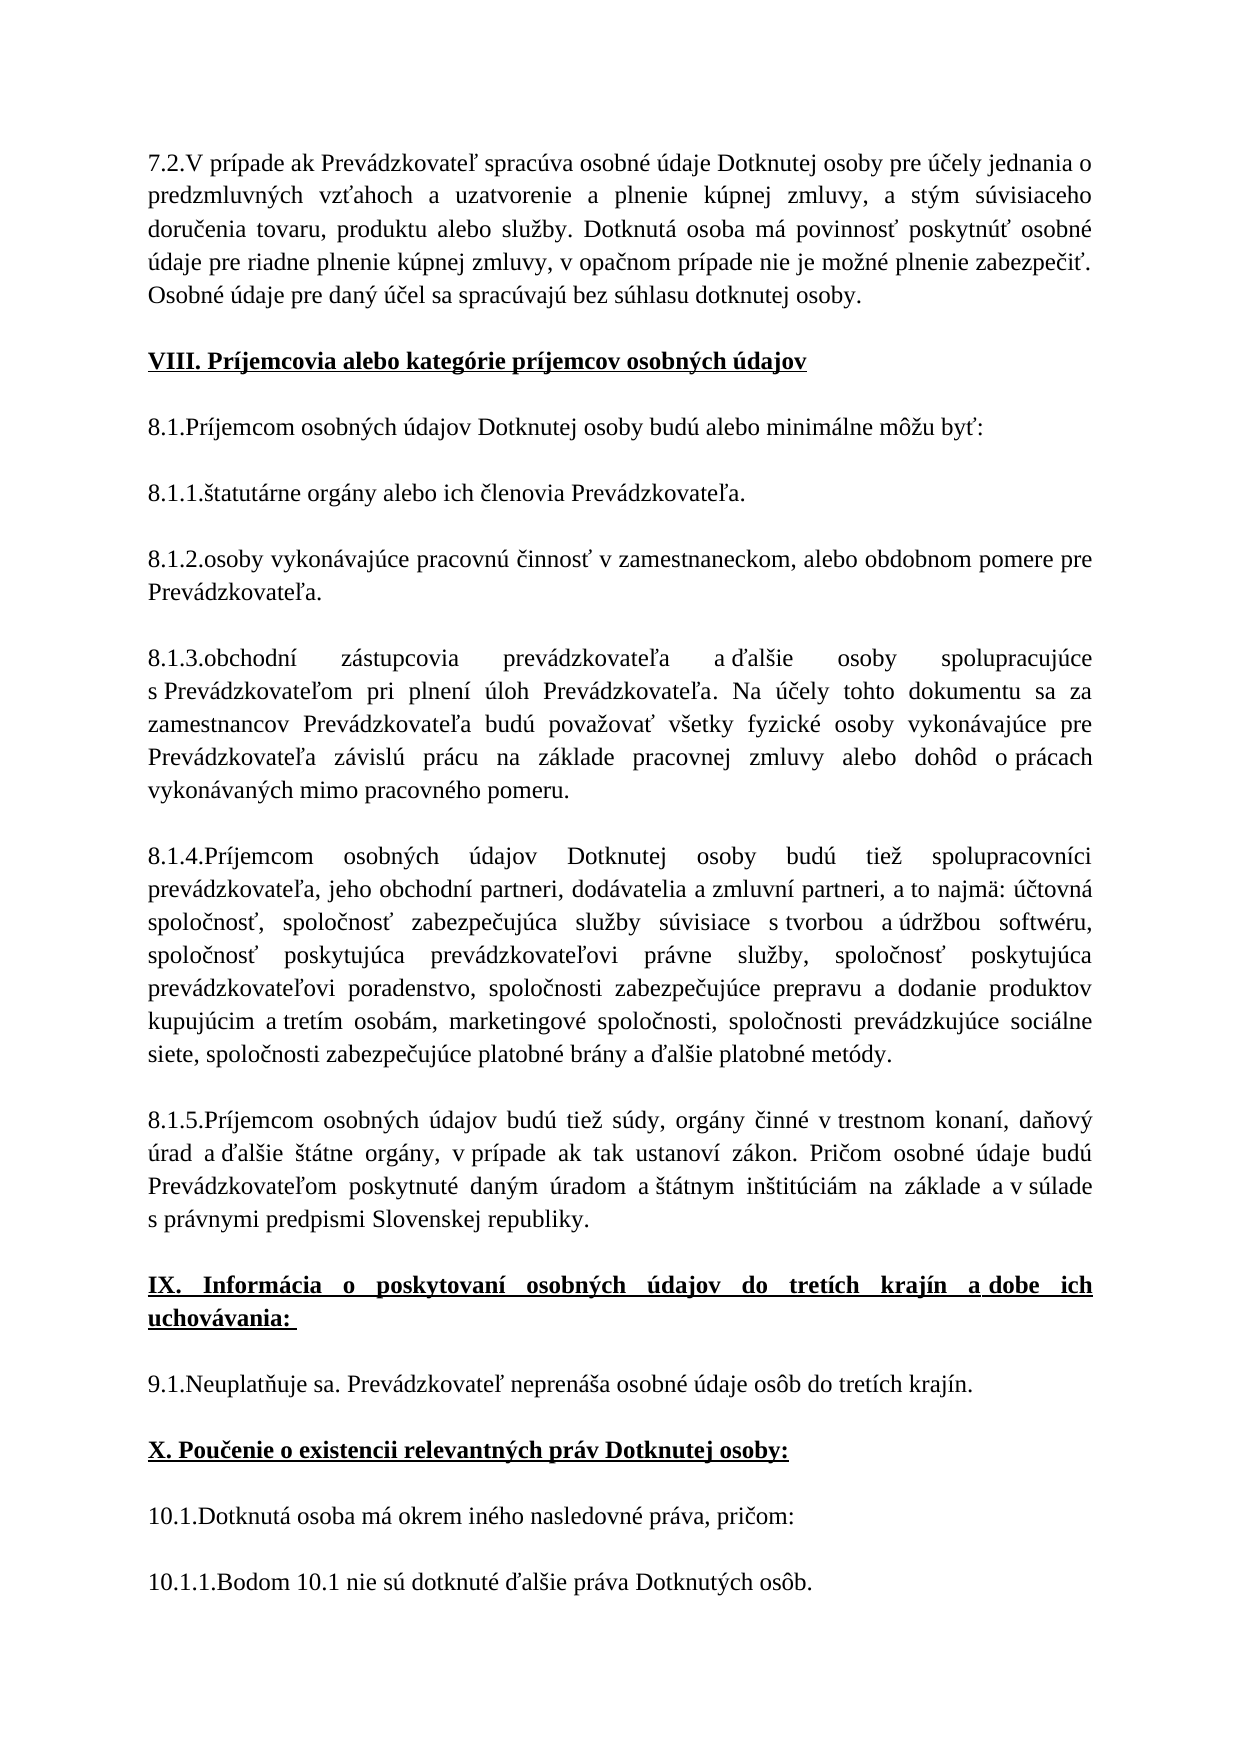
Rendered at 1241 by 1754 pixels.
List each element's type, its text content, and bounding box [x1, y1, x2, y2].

text 8.1.2.osoby vykonávajúce pracovnú činnosť v zamestnaneckom, alebo obdobnom pomere pre Prevádzkovateľa. [148, 544, 1093, 606]
text VIII. Príjemcovia alebo kategórie príjemcov osobných údajov [148, 346, 1093, 374]
text 8.1.4.Príjemcom osobných údajov Dotknutej osoby budú tiež spolupracovníci prevádzkovateľa, jeho obchodní partneri, dodávatelia a zmluvní partneri, a to najmä: účtovná spoločnosť, spoločnosť zabezpečujúca služby súvisiace s tvorbou a údržbou softwéru, spoločnosť poskytujúca prevádzkovateľovi právne služby, spoločnosť poskytujúca prevádzkovateľovi poradenstvo, spoločnosti zabezpečujúce prepravu a dodanie produktov kupujúcim a tretím osobám, marketingové spoločnosti, spoločnosti prevádzkujúce sociálne siete, spoločnosti zabezpečujúce platobné brány a ďalšie platobné metódy. [148, 841, 1093, 1068]
text IX. Informácia o poskytovaní osobných údajov do tretích krajín a dobe ich uchovávania: [148, 1270, 1093, 1332]
text 8.1.1.štatutárne orgány alebo ich členovia Prevádzkovateľa. [148, 478, 1093, 507]
text 10.1.1.Bodom 10.1 nie sú dotknuté ďalšie práva Dotknutých osôb. [148, 1567, 1093, 1596]
text 8.1.Príjemcom osobných údajov Dotknutej osoby budú alebo minimálne môžu byť: [148, 412, 1093, 441]
text 9.1.Neuplatňuje sa. Prevádzkovateľ neprenáša osobné údaje osôb do tretích krajín. [148, 1369, 1093, 1398]
text X. Poučenie o existencii relevantných práv Dotknutej osoby: [148, 1435, 1093, 1464]
text 10.1.Dotknutá osoba má okrem iného nasledovné práva, pričom: [148, 1501, 1093, 1530]
text 7.2.V prípade ak Prevádzkovateľ spracúva osobné údaje Dotknutej osoby pre účely jednania o predzmluvných vzťahoch a uzatvorenie a plnenie kúpnej zmluvy, a stým súvisiaceho doručenia tovaru, produktu alebo služby. Dotknutá osoba má povinnosť poskytnúť osobné údaje pre riadne plnenie kúpnej zmluvy, v opačnom prípade nie je možné plnenie zabezpečiť. Osobné údaje pre daný účel sa spracúvajú bez súhlasu dotknutej osoby. [148, 148, 1093, 308]
text 8.1.5.Príjemcom osobných údajov budú tiež súdy, orgány činné v trestnom konaní, daňový úrad a ďalšie štátne orgány, v prípade ak tak ustanoví zákon. Pričom osobné údaje budú Prevádzkovateľom poskytnuté daným úradom a štátnym inštitúciám na základe a v súlade s právnymi predpismi Slovenskej republiky. [148, 1105, 1093, 1233]
text 8.1.3.obchodní zástupcovia prevádzkovateľa a ďalšie osoby spolupracujúce s Prevádzkovateľom pri plnení úloh Prevádzkovateľa. Na účely tohto dokumentu sa za zamestnancov Prevádzkovateľa budú považovať všetky fyzické osoby vykonávajúce pre Prevádzkovateľa závislú prácu na základe pracovnej zmluvy alebo dohôd o prácach vykonávaných mimo pracovného pomeru. [148, 643, 1093, 804]
